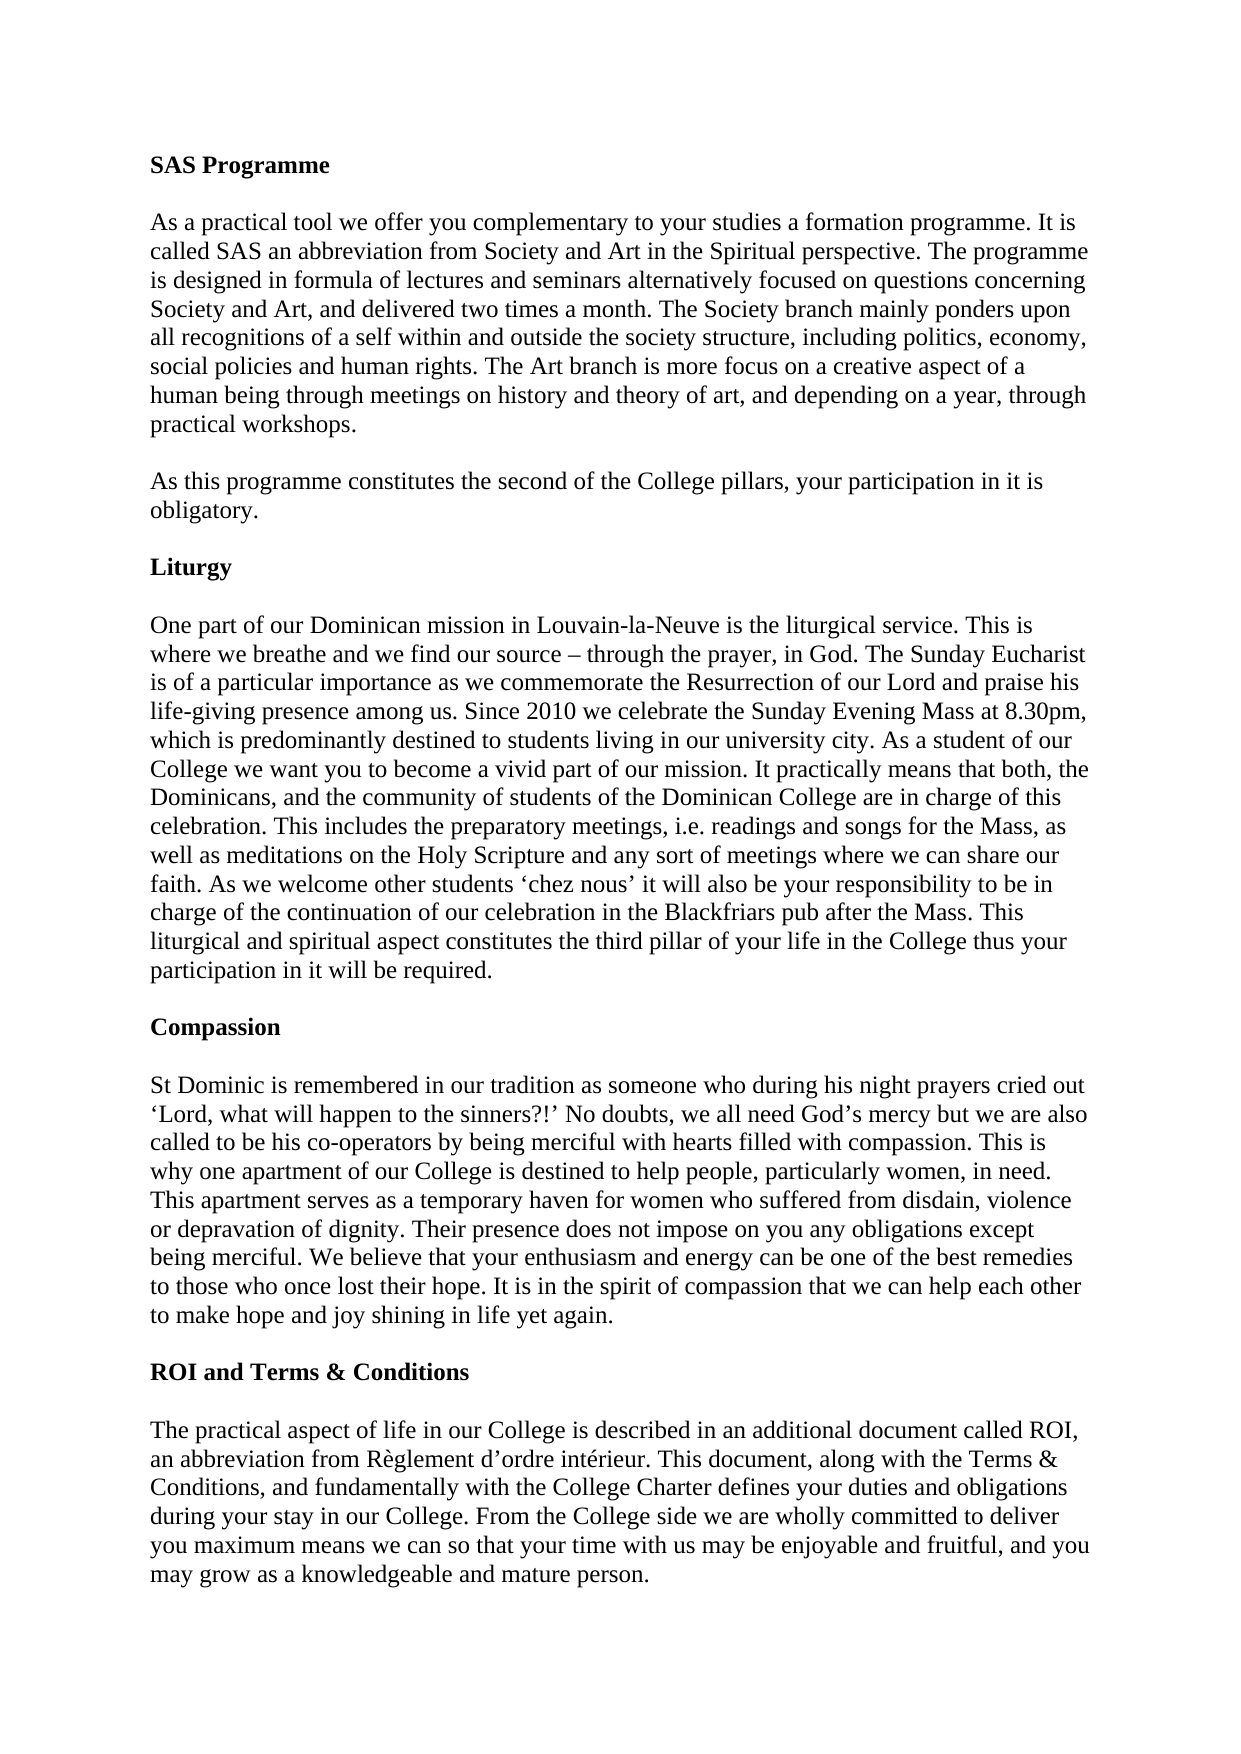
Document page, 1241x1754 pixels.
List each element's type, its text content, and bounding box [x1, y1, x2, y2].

text Compassion [150, 1012, 1090, 1041]
text As this programme constitutes the second of the College pillars, your participation in it is obligatory. [150, 466, 1090, 524]
text One part of our Dominican mission in Louvain-la-Neuve is the liturgical service. This is where we breathe and we find our source – through the prayer, in God. The Sunday Eucharist is of a particular importance as we commemorate the Resurrection of our Lord and praise his life-giving presence among us. Since 2010 we celebrate the Sunday Evening Mass at 8.30pm, which is predominantly destined to students living in our university city. As a student of our College we want you to become a vivid part of our mission. It practically means that both, the Dominicans, and the community of students of the Dominican College are in charge of this celebration. This includes the preparatory meetings, i.e. readings and songs for the Mass, as well as meditations on the Holy Scripture and any sort of meetings where we can share our faith. As we welcome other students ‘chez nous’ it will also be your responsibility to be in charge of the continuation of our celebration in the Blackfriars pub after the Mass. This liturgical and spiritual aspect constitutes the third pillar of your life in the College thus your participation in it will be required. [150, 610, 1090, 984]
text St Dominic is remembered in our tradition as someone who during his night prayers cried out ‘Lord, what will happen to the sinners?!’ No doubts, we all need God’s mercy but we are also called to be his co-operators by being merciful with hearts filled with compassion. This is why one apartment of our College is destined to help people, particularly women, in need. This apartment serves as a temporary haven for women who suffered from disdain, violence or depravation of dignity. Their presence does not impose on you any obligations except being merciful. We believe that your enthusiasm and energy can be one of the best remedies to those who once lost their hope. It is in the spirit of compassion that we can help each other to make hope and joy shining in life yet again. [150, 1070, 1090, 1329]
text As a practical tool we offer you complementary to your studies a formation programme. It is called SAS an abbreviation from Society and Art in the Spiritual perspective. The programme is designed in formula of lectures and seminars alternatively focused on questions concerning Society and Art, and delivered two times a month. The Society branch mainly ponders upon all recognitions of a self within and outside the society structure, including politics, economy, social policies and human rights. The Art branch is more focus on a creative aspect of a human being through meetings on history and theory of art, and depending on a year, through practical workshops. [150, 207, 1090, 437]
text The practical aspect of life in our College is described in an additional document called ROI, an abbreviation from Règlement d’ordre intérieur. This document, along with the Terms & Conditions, and fundamentally with the College Charter defines your duties and obligations during your stay in our College. From the College side we are wholly committed to deliver you maximum means we can so that your time with us may be enjoyable and fruitful, and you may grow as a knowledgeable and mature person. [150, 1415, 1090, 1587]
text SAS Programme [150, 150, 1090, 179]
text Liturgy [150, 552, 1090, 581]
text ROI and Terms & Conditions [150, 1357, 1090, 1386]
